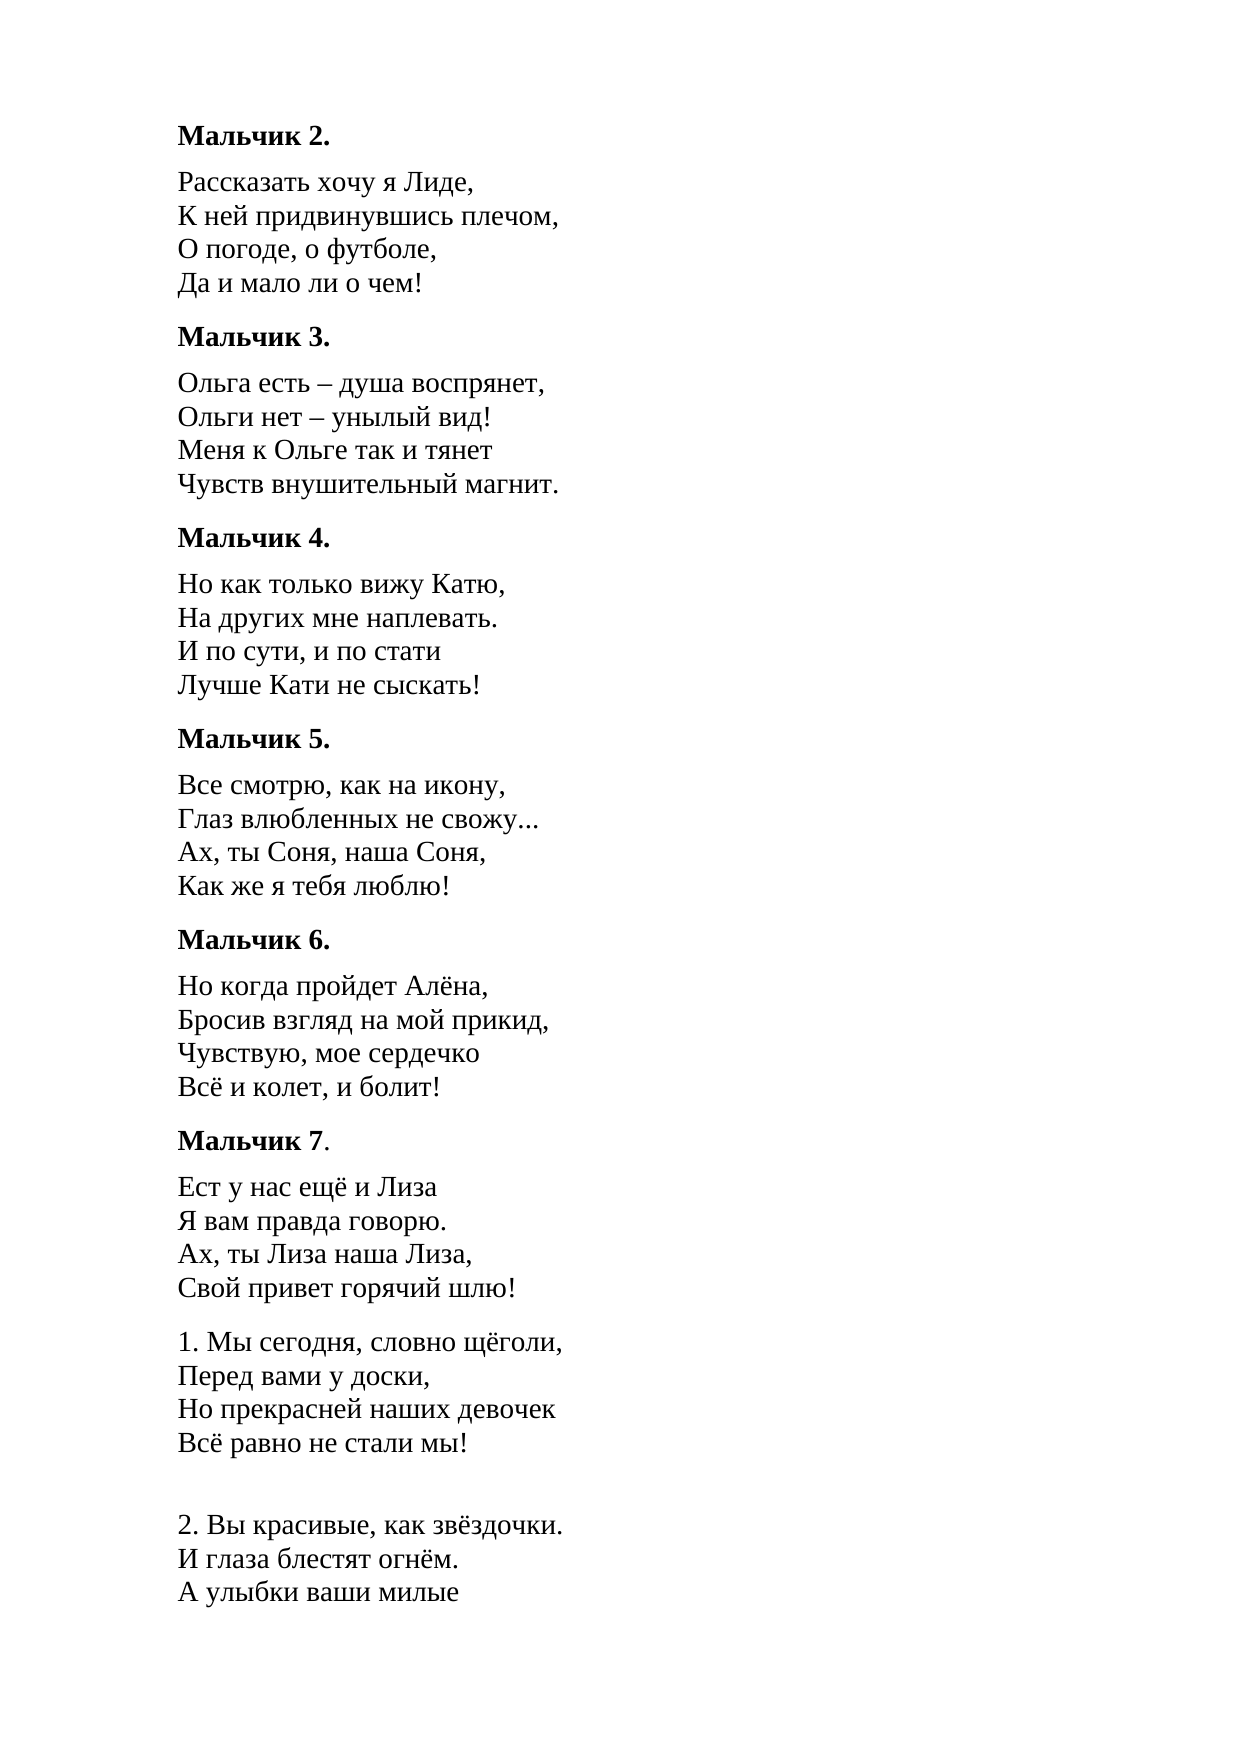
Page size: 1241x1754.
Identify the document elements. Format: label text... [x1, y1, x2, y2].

text Мальчик 5. [177, 721, 1152, 755]
text Мальчик 3. [177, 319, 1152, 353]
text Мальчик 4. [177, 520, 1152, 554]
text Но когда пройдет Алёна, Бросив взгляд на мой прикид, Чувствую, мое сердечко Всё и колет, и болит! [177, 968, 1152, 1102]
text Рассказать хочу я Лиде, К ней придвинувшись плечом, О погоде, о футболе, Да и мало ли о чем! [177, 164, 1152, 298]
text Мальчик 7. [177, 1123, 1152, 1157]
text Мальчик 2. [177, 118, 1152, 152]
text Мальчик 6. [177, 922, 1152, 956]
text Все смотрю, как на икону, Глаз влюбленных не свожу... Ах, ты Соня, наша Соня, Как же я тебя люблю! [177, 767, 1152, 901]
text Но как только вижу Катю, На других мне наплевать. И по сути, и по стати Лучше Кати не сыскать! [177, 566, 1152, 700]
text 1. Мы сегодня, словно щёголи, Перед вами у доски, Но прекрасней наших девочек Всё равно не стали мы! [177, 1324, 1152, 1487]
text Ест у нас ещё и Лиза Я вам правда говорю. Ах, ты Лиза наша Лиза, Свой привет горячий шлю! [177, 1169, 1152, 1303]
text Ольга есть – душа воспрянет, Ольги нет – унылый вид! Меня к Ольге так и тянет Чувств внушительный магнит. [177, 365, 1152, 499]
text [177, 1507, 1152, 1608]
